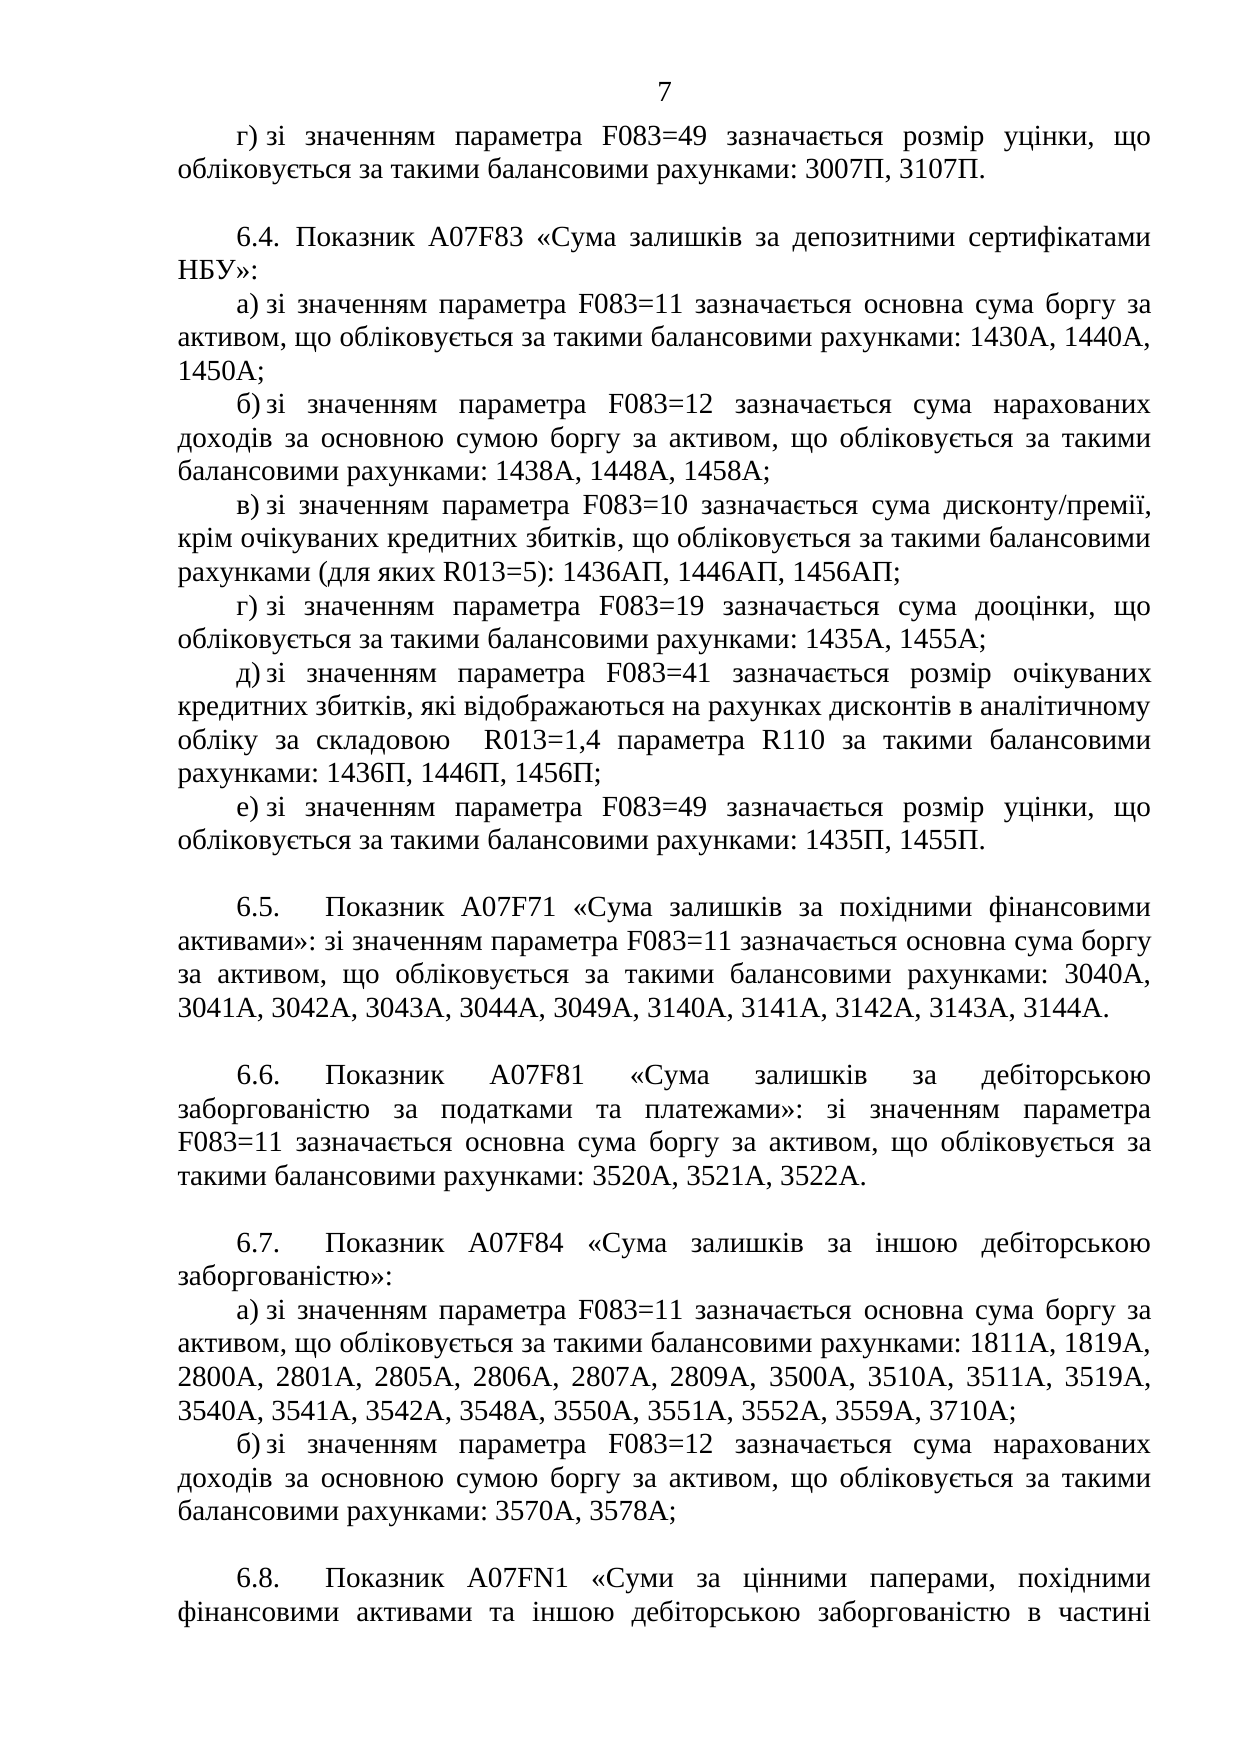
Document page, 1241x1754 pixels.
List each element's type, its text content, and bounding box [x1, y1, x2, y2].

list зі значенням параметра F083=11 зазначається основна сума боргу за активом, що обліковується за такими балансовими рахунками: 1430А, 1440А, 1450А; [177, 286, 1152, 386]
list зі значенням параметра F083=11 зазначається основна сума боргу за активом, що обліковується за такими балансовими рахунками: 1811А, 1819А, 2800А, 2801А, 2805A, 2806A, 2807А, 2809А, 3500A, 3510A, 3511A, 3519A, 3540А, 3541А, 3542А, 3548А, 3550A, 3551A, 3552A, 3559A, 3710А; [177, 1292, 1152, 1426]
list зі значенням параметра F083=41 зазначається розмір очікуваних кредитних збитків, які відображаються на рахунках дисконтів в аналітичному обліку за складовою R013=1,4 параметра R110 за такими балансовими рахунками: 1436П, 1446П, 1456П; [177, 655, 1152, 789]
list Показник A07F84 «Сума залишків за іншою дебіторською заборгованістю»: [177, 1225, 1152, 1292]
list зі значенням параметра F083=12 зазначається сума нарахованих доходів за основною сумою боргу за активом, що обліковується за такими балансовими рахунками: 1438А, 1448А, 1458А; [177, 386, 1152, 487]
list зі значенням параметра F083=12 зазначається сума нарахованих доходів за основною сумою боргу за активом, що обліковується за такими балансовими рахунками: 3570А, 3578А; [177, 1426, 1152, 1527]
list зі значенням параметра F083=49 зазначається розмір уцінки, що обліковується за такими балансовими рахунками: 1435П, 1455П. [177, 789, 1152, 856]
list Показник A07F81 «Сума залишків за дебіторською заборгованістю за податками та платежами»: зі значенням параметра F083=11 зазначається основна сума боргу за активом, що обліковується за такими балансовими рахунками: 3520A, 3521A, 3522A. [177, 1057, 1152, 1191]
list Показник A07F83 «Сума залишків за депозитними сертифікатами НБУ»: [177, 219, 1152, 286]
list зі значенням параметра F083=10 зазначається сума дисконту/премії, крім очікуваних кредитних збитків, що обліковується за такими балансовими рахунками (для яких R013=5): 1436АП, 1446АП, 1456АП; [177, 487, 1152, 588]
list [177, 1560, 1152, 1627]
list Показник A07F71 «Сума залишків за похідними фінансовими активами»: зі значенням параметра F083=11 зазначається основна сума боргу за активом, що обліковується за такими балансовими рахунками: 3040А, 3041А, 3042А, 3043А, 3044А, 3049А, 3140А, 3141А, 3142А, 3143А, 3144А. [177, 889, 1152, 1024]
list зі значенням параметра F083=49 зазначається розмір уцінки, що обліковується за такими балансовими рахунками: 3007П, 3107П. [177, 118, 1152, 185]
list зі значенням параметра F083=19 зазначається сума дооцінки, що обліковується за такими балансовими рахунками: 1435A, 1455A; [177, 588, 1152, 655]
